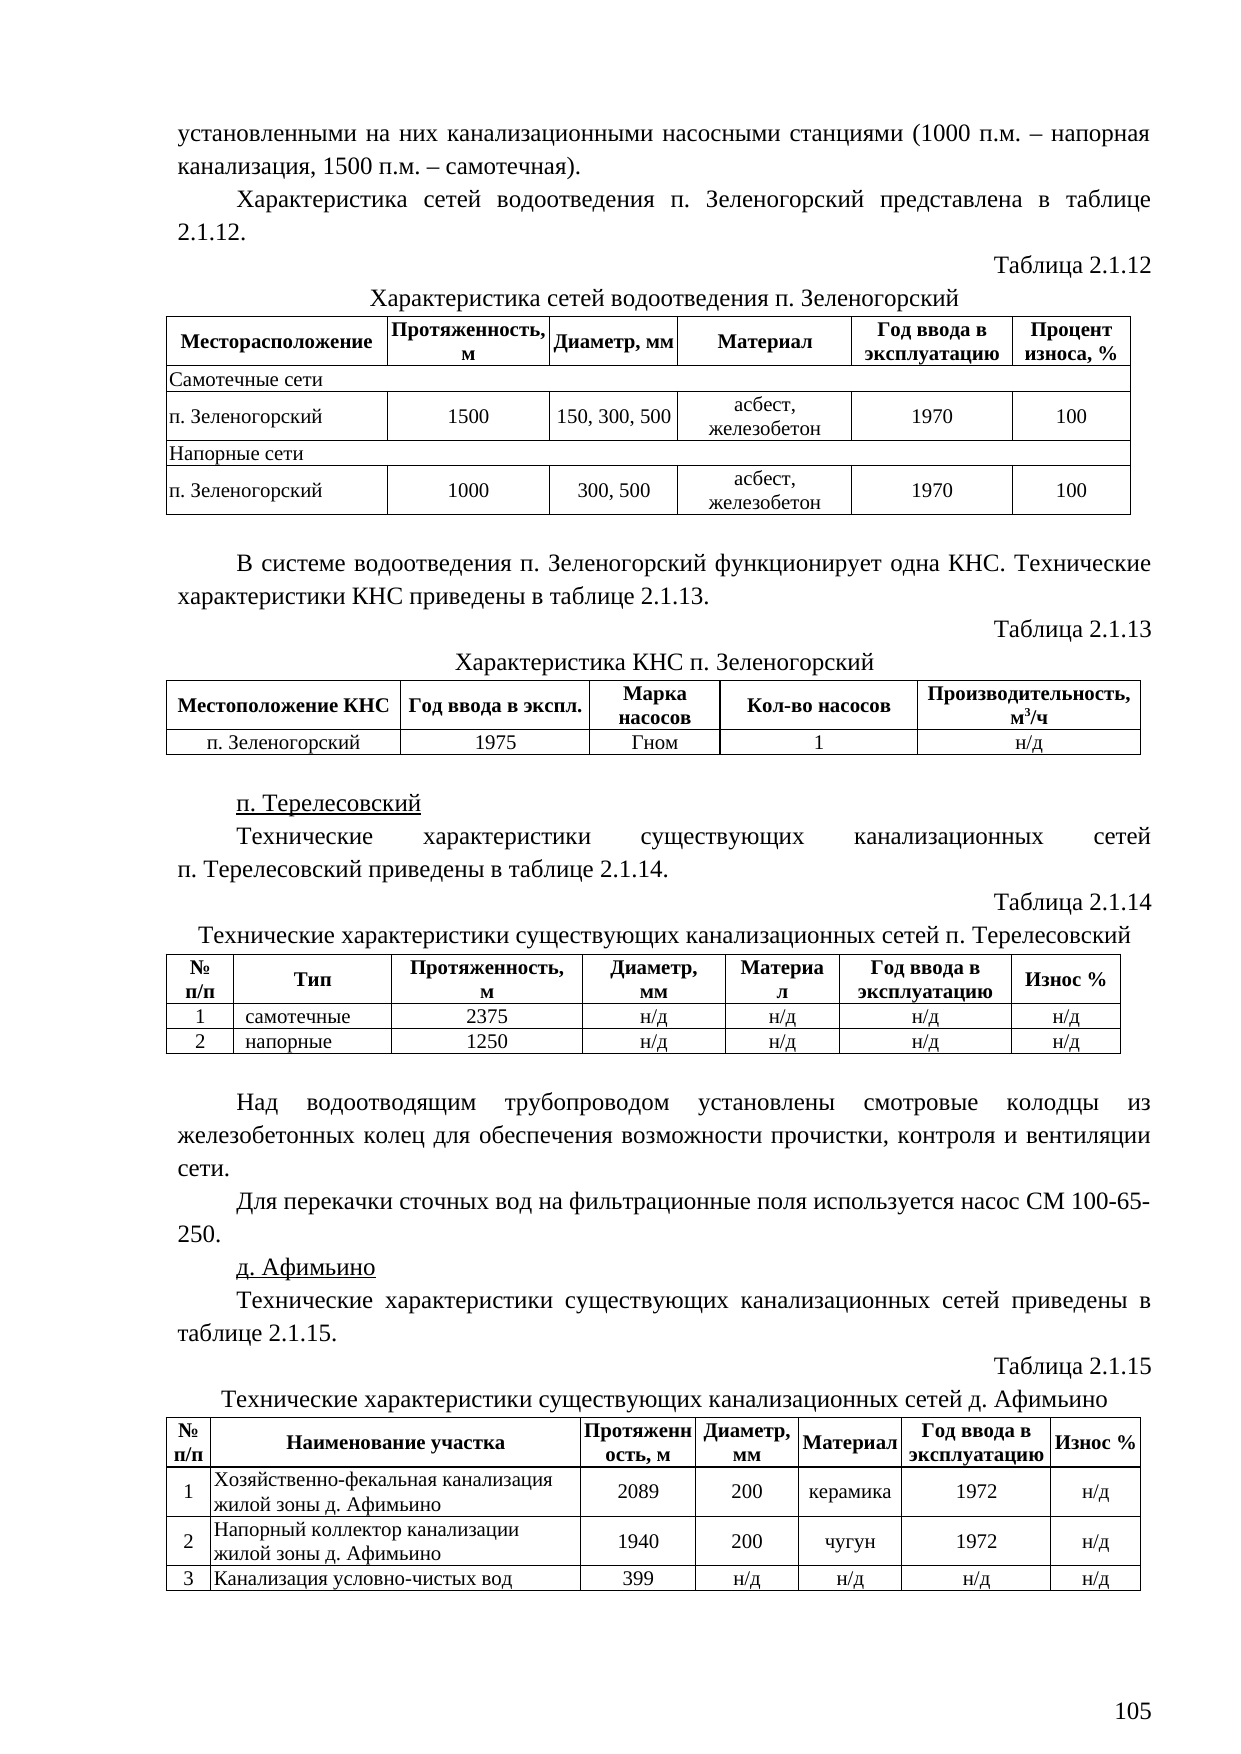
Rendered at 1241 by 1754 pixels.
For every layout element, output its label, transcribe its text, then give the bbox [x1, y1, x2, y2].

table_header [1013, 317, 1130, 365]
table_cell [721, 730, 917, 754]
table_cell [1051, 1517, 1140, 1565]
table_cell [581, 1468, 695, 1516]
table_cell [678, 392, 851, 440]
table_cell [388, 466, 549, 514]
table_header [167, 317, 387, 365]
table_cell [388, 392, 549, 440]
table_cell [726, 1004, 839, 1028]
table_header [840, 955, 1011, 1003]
text Характеристика КНС п. Зеленогорский [177, 647, 1152, 676]
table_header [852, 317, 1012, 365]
text д. Афимьино [177, 1252, 1152, 1281]
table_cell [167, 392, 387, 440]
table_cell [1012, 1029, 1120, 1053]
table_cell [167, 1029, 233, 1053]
text Таблица 2.1.15 [177, 1351, 1152, 1380]
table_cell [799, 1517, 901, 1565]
text Характеристика сетей водоотведения п. Зеленогорский представлена в таблице 2.1.12. [177, 184, 1152, 246]
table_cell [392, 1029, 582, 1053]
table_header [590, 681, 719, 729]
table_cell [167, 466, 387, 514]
text Таблица 2.1.12 [177, 250, 1152, 279]
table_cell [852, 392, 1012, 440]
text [177, 118, 1152, 180]
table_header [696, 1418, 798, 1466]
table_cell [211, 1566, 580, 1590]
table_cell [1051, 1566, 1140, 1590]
text Таблица 2.1.14 [177, 887, 1152, 916]
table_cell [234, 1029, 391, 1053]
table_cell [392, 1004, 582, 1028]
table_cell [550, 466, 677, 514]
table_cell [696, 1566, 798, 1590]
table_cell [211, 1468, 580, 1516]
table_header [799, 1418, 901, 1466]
text Характеристика сетей водоотведения п. Зеленогорский [177, 283, 1152, 312]
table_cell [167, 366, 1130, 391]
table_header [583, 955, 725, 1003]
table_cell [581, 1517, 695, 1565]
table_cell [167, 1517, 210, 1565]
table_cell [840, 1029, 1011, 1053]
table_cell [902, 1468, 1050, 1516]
text Технические характеристики существующих канализационных сетей приведены в таблице 2.1.15. [177, 1285, 1152, 1347]
text Технические характеристики существующих канализационных сетей п. Терелесовский [177, 921, 1152, 949]
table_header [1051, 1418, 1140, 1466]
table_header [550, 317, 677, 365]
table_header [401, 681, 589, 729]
text Таблица 2.1.13 [236, 614, 1152, 643]
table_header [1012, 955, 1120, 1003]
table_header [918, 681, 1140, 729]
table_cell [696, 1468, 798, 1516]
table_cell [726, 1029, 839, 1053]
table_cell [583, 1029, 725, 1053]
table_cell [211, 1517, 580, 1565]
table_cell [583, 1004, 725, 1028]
text п. Терелесовский [177, 788, 1152, 817]
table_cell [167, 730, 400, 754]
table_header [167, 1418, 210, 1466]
text В системе водоотведения п. Зеленогорский функционирует одна КНС. Технические характеристики КНС приведены в таблице 2.1.13. [177, 548, 1152, 610]
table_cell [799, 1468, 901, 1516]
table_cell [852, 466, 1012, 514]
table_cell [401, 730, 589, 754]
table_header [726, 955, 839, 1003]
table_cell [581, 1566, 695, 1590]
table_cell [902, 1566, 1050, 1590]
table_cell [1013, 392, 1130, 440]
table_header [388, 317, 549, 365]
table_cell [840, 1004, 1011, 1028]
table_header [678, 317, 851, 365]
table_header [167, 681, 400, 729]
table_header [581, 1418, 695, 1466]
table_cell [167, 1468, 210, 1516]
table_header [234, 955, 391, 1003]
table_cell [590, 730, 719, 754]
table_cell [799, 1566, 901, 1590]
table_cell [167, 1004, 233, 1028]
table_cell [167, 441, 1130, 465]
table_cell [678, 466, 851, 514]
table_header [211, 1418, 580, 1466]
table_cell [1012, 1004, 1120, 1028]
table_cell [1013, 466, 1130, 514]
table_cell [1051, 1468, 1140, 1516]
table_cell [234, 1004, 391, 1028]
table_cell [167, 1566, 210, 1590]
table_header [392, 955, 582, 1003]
text Технические характеристики существующих канализационных сетей п. Терелесовский приведены в таблице 2.1.14. [177, 821, 1152, 883]
text Над водоотводящим трубопроводом установлены смотровые колодцы из железобетонных колец для обеспечения возможности прочистки, контроля и вентиляции сети. [177, 1087, 1152, 1182]
text Технические характеристики существующих канализационных сетей д. Афимьино [177, 1384, 1152, 1413]
text Для перекачки сточных вод на фильтрационные поля используется насос СМ 100-65-250. [177, 1186, 1152, 1248]
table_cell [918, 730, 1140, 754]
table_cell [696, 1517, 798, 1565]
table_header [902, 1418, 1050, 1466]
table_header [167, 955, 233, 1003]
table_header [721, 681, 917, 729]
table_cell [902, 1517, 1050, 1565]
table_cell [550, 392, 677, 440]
